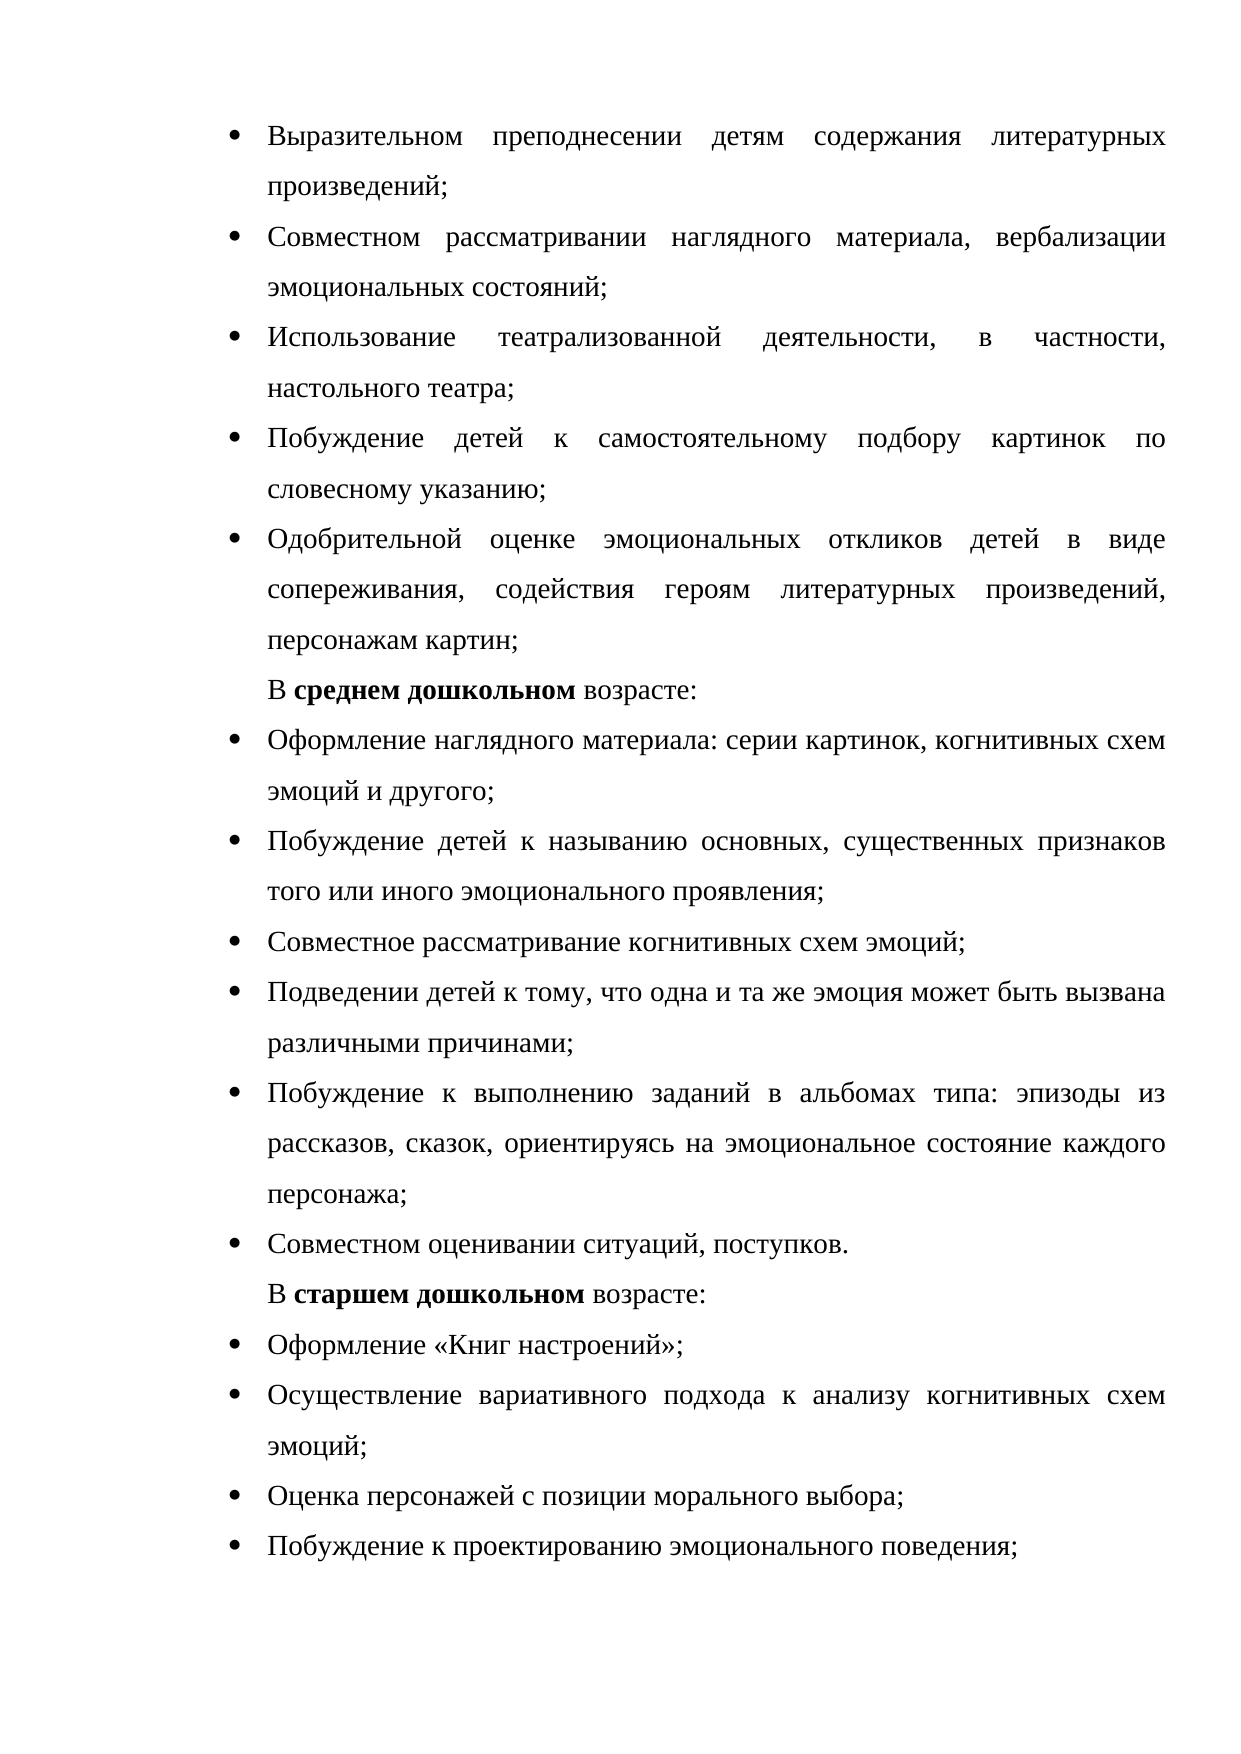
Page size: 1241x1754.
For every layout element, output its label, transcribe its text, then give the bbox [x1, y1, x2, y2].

list Оформление наглядного материала: серии картинок, когнитивных схем эмоций и другого; [229, 722, 1167, 806]
list Выразительном преподнесении детям содержания литературных произведений; [229, 118, 1167, 202]
list Одобрительной оценке эмоциональных откликов детей в виде сопереживания, содействия героям литературных произведений, персонажам картин; [229, 521, 1167, 655]
list Побуждение детей к самостоятельному подбору картинок по словесному указанию; [229, 420, 1167, 504]
list Использование театрализованной деятельности, в частности, настольного театра; [229, 319, 1167, 403]
list Осуществление вариативного подхода к анализу когнитивных схем эмоций; [229, 1377, 1167, 1461]
list Оценка персонажей с позиции морального выбора; [229, 1478, 1167, 1512]
list Совместном оценивании ситуаций, поступков. [229, 1226, 1167, 1260]
list В старшем дошкольном возрасте: [267, 1276, 1167, 1310]
list Побуждение к выполнению заданий в альбомах типа: эпизоды из рассказов, сказок, ориентируясь на эмоциональное состояние каждого персонажа; [229, 1075, 1167, 1209]
list В среднем дошкольном возрасте: [267, 672, 1167, 706]
list Совместное рассматривание когнитивных схем эмоций; [229, 924, 1167, 957]
list Оформление «Книг настроений»; [229, 1327, 1167, 1360]
list Подведении детей к тому, что одна и та же эмоция может быть вызвана различными причинами; [229, 974, 1167, 1058]
list Совместном рассматривании наглядного материала, вербализации эмоциональных состояний; [229, 219, 1167, 303]
list Побуждение детей к называнию основных, существенных признаков того или иного эмоционального проявления; [229, 823, 1167, 907]
list Побуждение к проектированию эмоционального поведения; [229, 1528, 1167, 1562]
